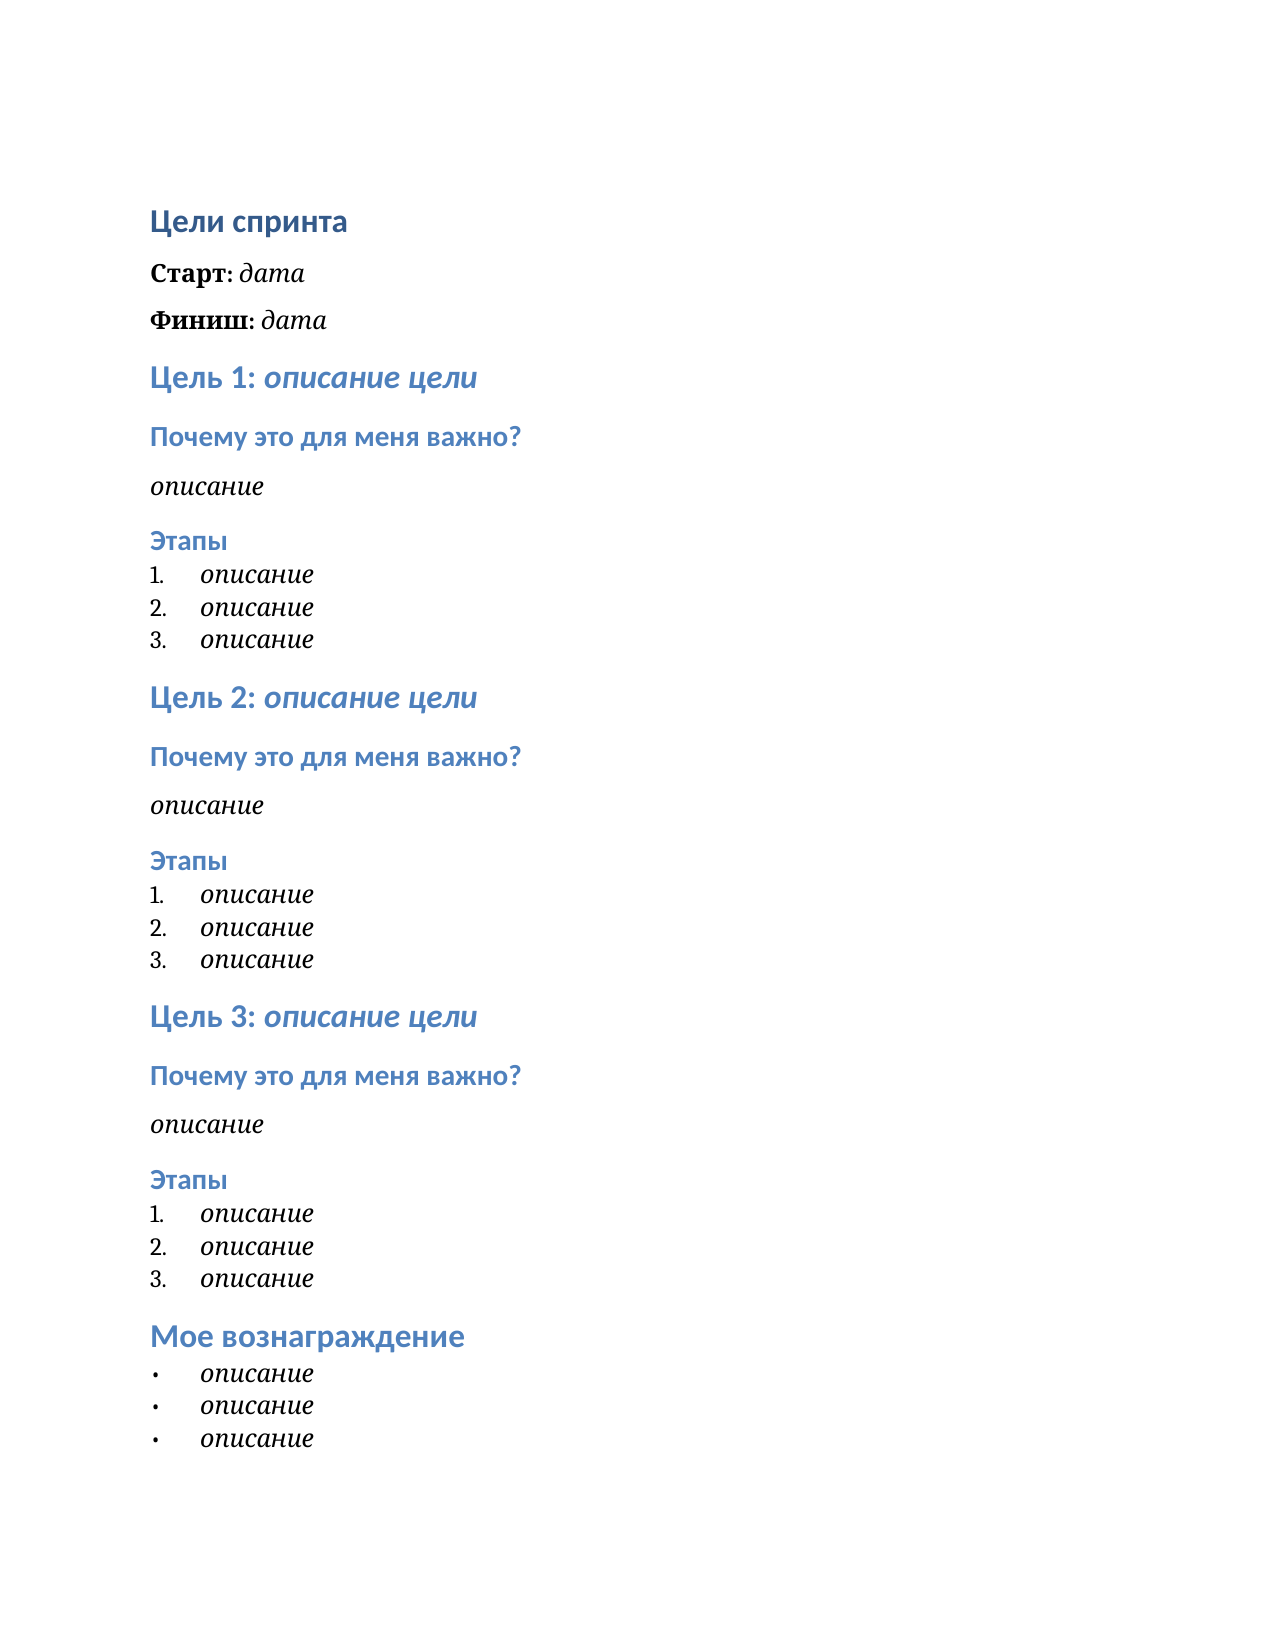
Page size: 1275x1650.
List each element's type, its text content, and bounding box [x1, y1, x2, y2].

list описание [150, 1424, 1125, 1453]
subtitle Этапы [150, 1161, 1125, 1197]
subtitle Мое вознаграждение [150, 1315, 1125, 1356]
subtitle Этапы [150, 842, 1125, 877]
text Финиш: дата [150, 307, 1125, 336]
list описание [150, 561, 1125, 590]
list описание [150, 881, 1125, 910]
text Старт: дата [150, 259, 1125, 288]
subtitle Почему это для меня важно? [150, 1057, 1125, 1093]
subtitle Цель 3: описание цели [150, 996, 1125, 1036]
subtitle Цель 1: описание цели [150, 357, 1125, 397]
list описание [150, 913, 1125, 942]
subtitle Почему это для меня важно? [150, 738, 1125, 773]
list описание [150, 1233, 1125, 1262]
list описание [150, 1200, 1125, 1229]
list описание [150, 1359, 1125, 1388]
subtitle Цели спринта [150, 200, 1125, 241]
list описание [150, 1392, 1125, 1421]
subtitle Цель 2: описание цели [150, 676, 1125, 717]
list описание [150, 594, 1125, 623]
subtitle Почему это для меня важно? [150, 418, 1125, 454]
text описание [150, 1111, 1125, 1140]
text описание [150, 472, 1125, 501]
list описание [150, 626, 1125, 655]
subtitle Этапы [150, 522, 1125, 558]
text описание [150, 792, 1125, 821]
list описание [150, 946, 1125, 975]
list описание [150, 1265, 1125, 1294]
